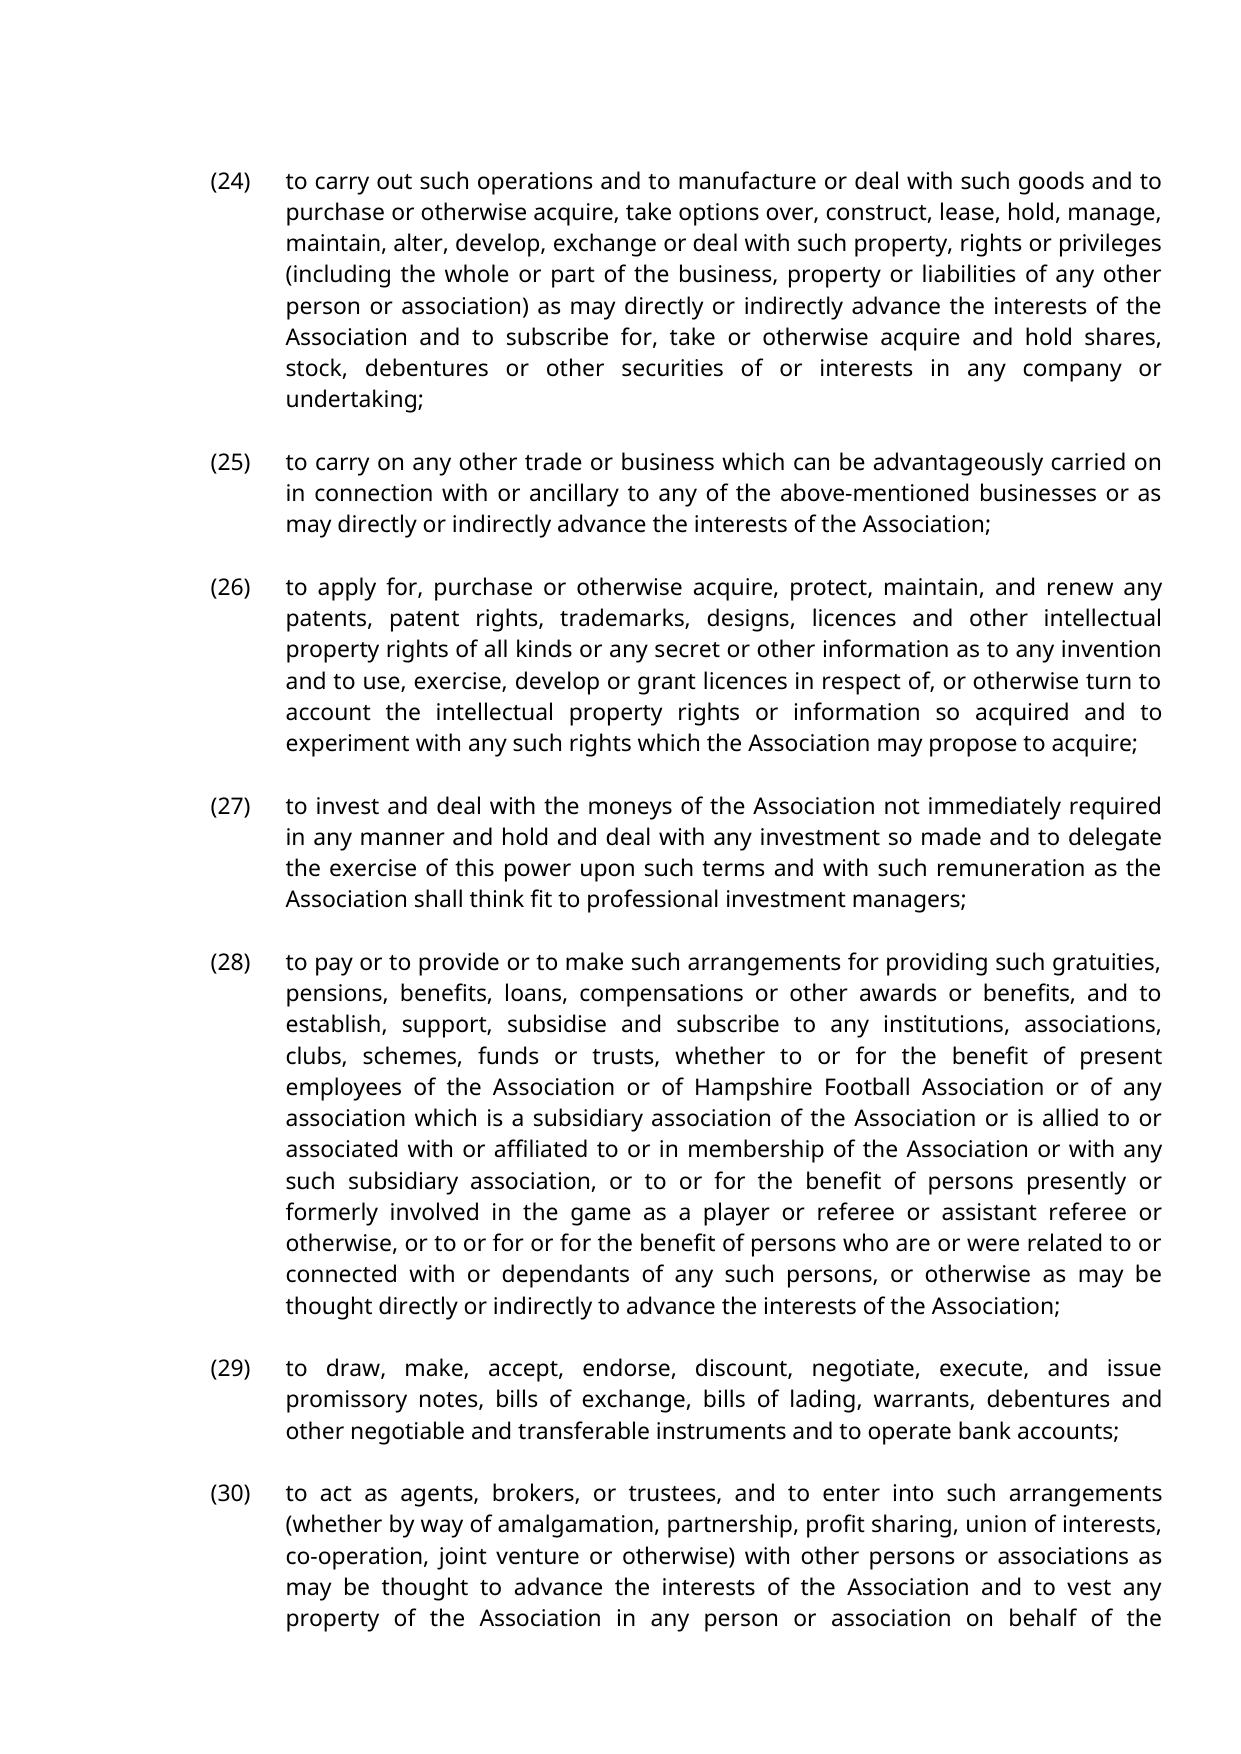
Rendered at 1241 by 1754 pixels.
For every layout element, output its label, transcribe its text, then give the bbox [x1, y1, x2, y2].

text (24) to carry out such operations and to manufacture or deal with such goods and to purchase or otherwise acquire, take options over, construct, lease, hold, manage, maintain, alter, develop, exchange or deal with such property, rights or privileges (including the whole or part of the business, property or liabilities of any other person or association) as may directly or indirectly advance the interests of the Association and to subscribe for, take or otherwise acquire and hold shares, stock, debentures or other securities of or interests in any company or undertaking; [210, 164, 1163, 414]
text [210, 1477, 1163, 1633]
text (26) to apply for, purchase or otherwise acquire, protect, maintain, and renew any patents, patent rights, trademarks, designs, licences and other intellectual property rights of all kinds or any secret or other information as to any invention and to use, exercise, develop or grant licences in respect of, or otherwise turn to account the intellectual property rights or information so acquired and to experiment with any such rights which the Association may propose to acquire; [210, 571, 1163, 758]
text (27) to invest and deal with the moneys of the Association not immediately required in any manner and hold and deal with any investment so made and to delegate the exercise of this power upon such terms and with such remuneration as the Association shall think fit to professional investment managers; [210, 789, 1163, 914]
text (25) to carry on any other trade or business which can be advantageously carried on in connection with or ancillary to any of the above-mentioned businesses or as may directly or indirectly advance the interests of the Association; [210, 446, 1163, 539]
text (29) to draw, make, accept, endorse, discount, negotiate, execute, and issue promissory notes, bills of exchange, bills of lading, warrants, debentures and other negotiable and transferable instruments and to operate bank accounts; [210, 1352, 1163, 1446]
text (28) to pay or to provide or to make such arrangements for providing such gratuities, pensions, benefits, loans, compensations or other awards or benefits, and to establish, support, subsidise and subscribe to any institutions, associations, clubs, schemes, funds or trusts, whether to or for the benefit of present employees of the Association or of Hampshire Football Association or of any association which is a subsidiary association of the Association or is allied to or associated with or affiliated to or in membership of the Association or with any such subsidiary association, or to or for the benefit of persons presently or formerly involved in the game as a player or referee or assistant referee or otherwise, or to or for or for the benefit of persons who are or were related to or connected with or dependants of any such persons, or otherwise as may be thought directly or indirectly to advance the interests of the Association; [210, 946, 1163, 1321]
